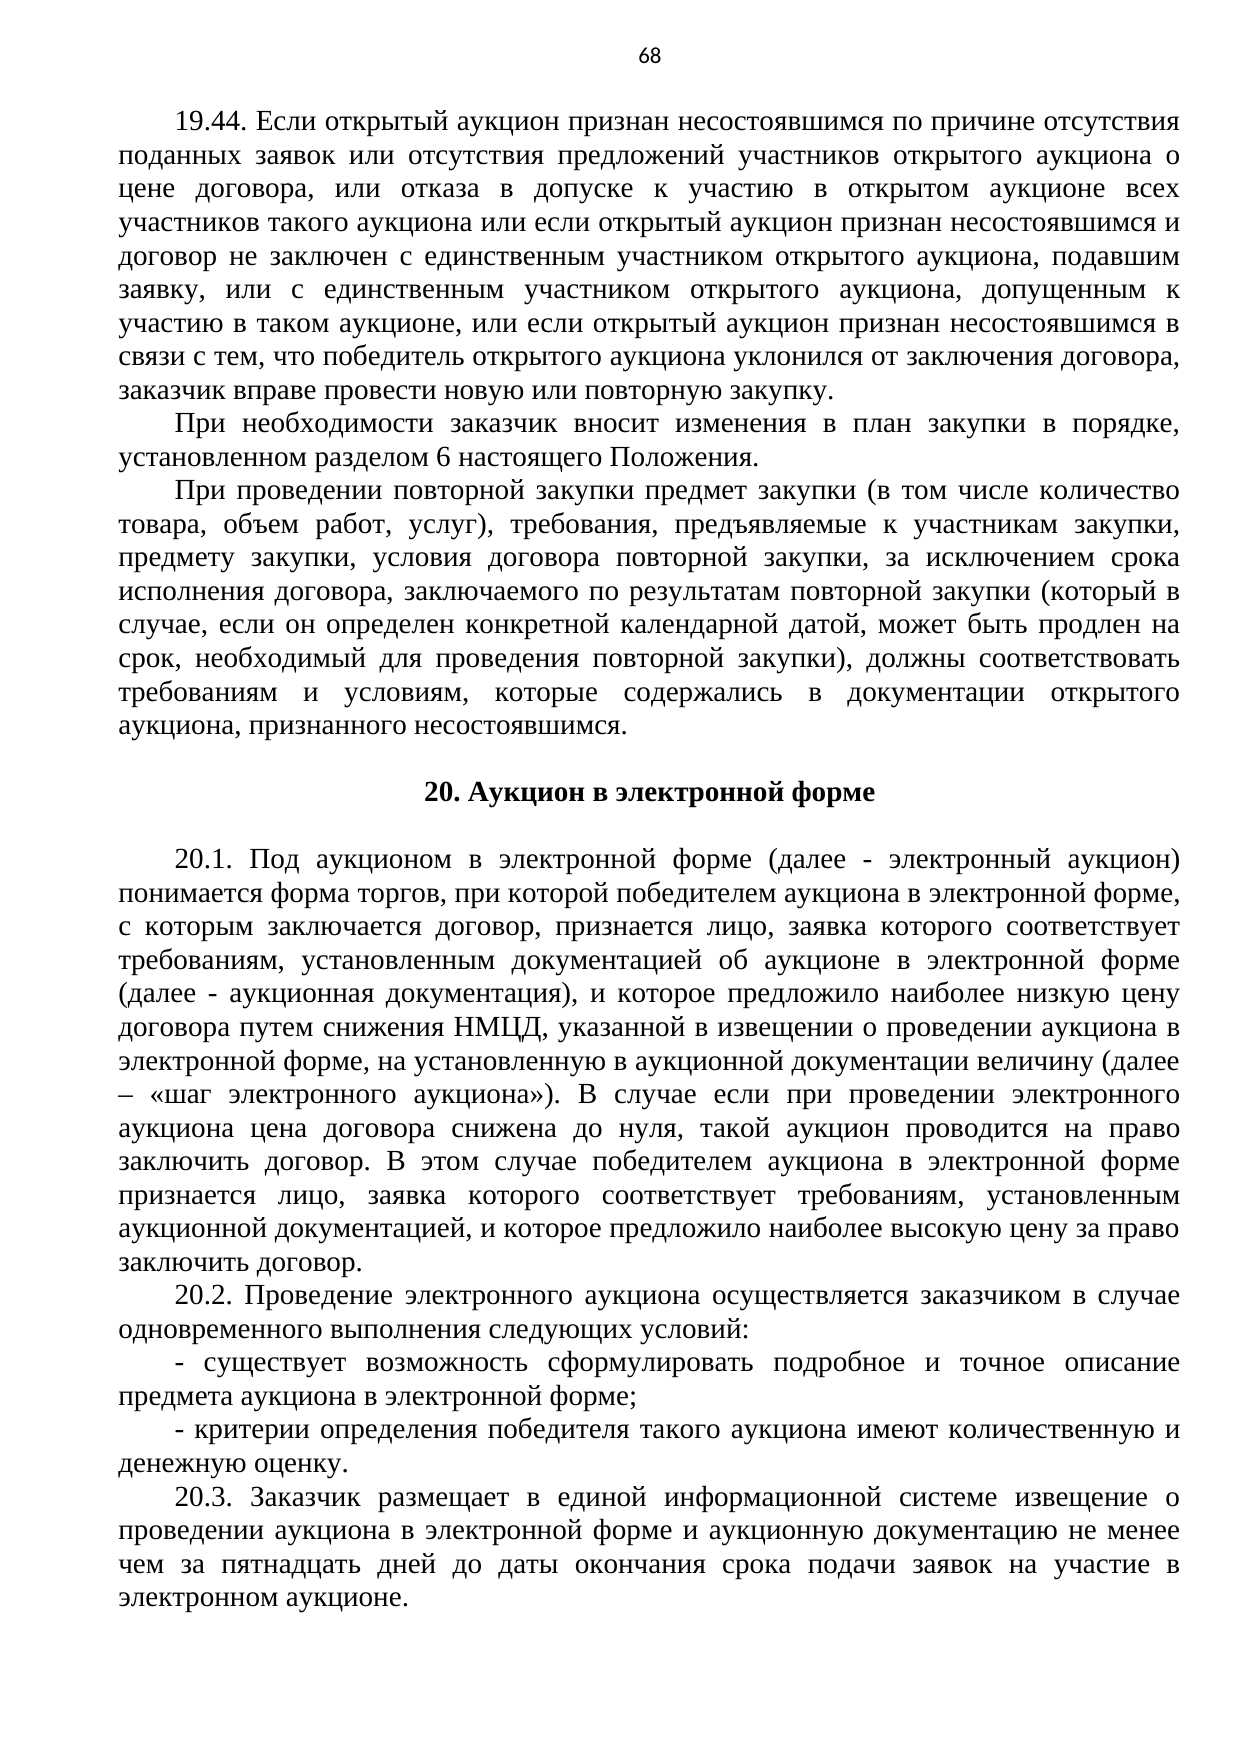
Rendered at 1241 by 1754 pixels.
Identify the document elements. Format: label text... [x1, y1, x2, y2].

text При необходимости заказчик вносит изменения в план закупки в порядке, установленном разделом 6 настоящего Положения. [118, 405, 1181, 472]
text 20.2. Проведение электронного аукциона осуществляется заказчиком в случае одновременного выполнения следующих условий: [118, 1277, 1181, 1344]
title 20. Аукцион в электронной форме [118, 774, 1181, 808]
text - критерии определения победителя такого аукциона имеют количественную и денежную оценку. [118, 1412, 1181, 1479]
text При проведении повторной закупки предмет закупки (в том числе количество товара, объем работ, услуг), требования, предъявляемые к участникам закупки, предмету закупки, условия договора повторной закупки, за исключением срока исполнения договора, заключаемого по результатам повторной закупки (который в случае, если он определен конкретной календарной датой, может быть продлен на срок, необходимый для проведения повторной закупки), должны соответствовать требованиям и условиям, которые содержались в документации открытого аукциона, признанного несостоявшимся. [118, 472, 1181, 741]
text - существует возможность сформулировать подробное и точное описание предмета аукциона в электронной форме; [118, 1344, 1181, 1412]
text 20.3. Заказчик размещает в единой информационной системе извещение о проведении аукциона в электронной форме и аукционную документацию не менее чем за пятнадцать дней до даты окончания срока подачи заявок на участие в электронном аукционе. [118, 1479, 1181, 1613]
text 19.44. Если открытый аукцион признан несостоявшимся по причине отсутствия поданных заявок или отсутствия предложений участников открытого аукциона о цене договора, или отказа в допуске к участию в открытом аукционе всех участников такого аукциона или если открытый аукцион признан несостоявшимся и договор не заключен с единственным участником открытого аукциона, подавшим заявку, или с единственным участником открытого аукциона, допущенным к участию в таком аукционе, или если открытый аукцион признан несостоявшимся в связи с тем, что победитель открытого аукциона уклонился от заключения договора, заказчик вправе провести новую или повторную закупку. [118, 103, 1181, 405]
text 20.1. Под аукционом в электронной форме (далее - электронный аукцион) понимается форма торгов, при которой победителем аукциона в электронной форме, с которым заключается договор, признается лицо, заявка которого соответствует требованиям, установленным документацией об аукционе в электронной форме (далее - аукционная документация), и которое предложило наиболее низкую цену договора путем снижения НМЦД, указанной в извещении о проведении аукциона в электронной форме, на установленную в аукционной документации величину (далее – «шаг электронного аукциона»). В случае если при проведении электронного аукциона цена договора снижена до нуля, такой аукцион проводится на право заключить договор. В этом случае победителем аукциона в электронной форме признается лицо, заявка которого соответствует требованиям, установленным аукционной документацией, и которое предложило наиболее высокую цену за право заключить договор. [118, 841, 1181, 1277]
